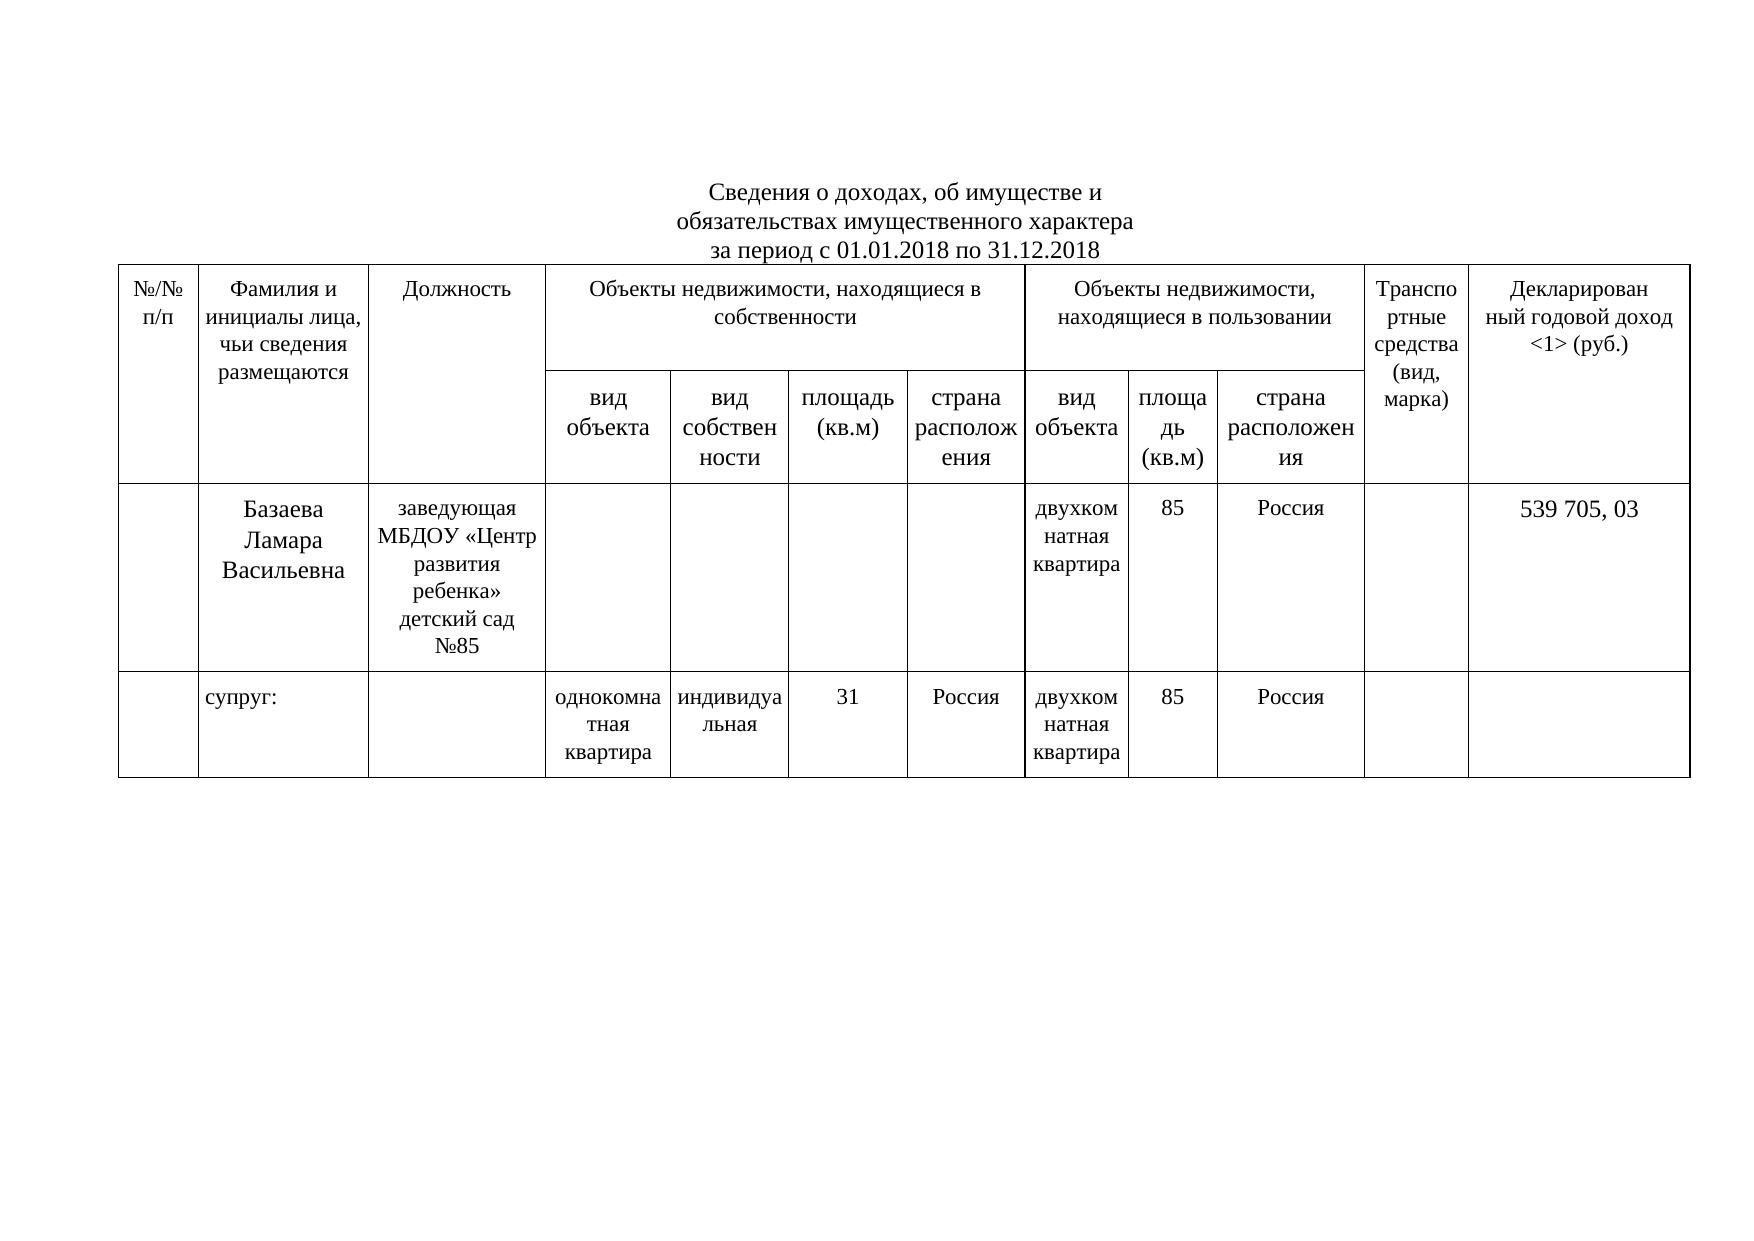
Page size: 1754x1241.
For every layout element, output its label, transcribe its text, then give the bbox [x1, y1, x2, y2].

table_cell страна расположения [908, 371, 1024, 483]
table_header №/№ п/п [119, 265, 198, 483]
table_cell индивидуальная [671, 672, 788, 777]
table_cell 85 [1129, 672, 1217, 777]
table_cell Россия [908, 672, 1024, 777]
table_cell [369, 672, 545, 777]
table_cell Базаева Ламара Васильевна [199, 484, 368, 671]
table_header Фамилия и инициалы лица, чьи сведения размещаются [199, 265, 368, 483]
table_cell однокомнатная квартира [546, 672, 670, 777]
table_cell [671, 484, 788, 671]
table_cell площадь (кв.м) [789, 371, 907, 483]
table_cell 31 [789, 672, 907, 777]
table_cell вид объекта [546, 371, 670, 483]
table_cell [908, 484, 1024, 671]
table_header Декларирован ный годовой доход <1> (руб.) [1469, 265, 1689, 483]
table_cell [1365, 484, 1468, 671]
table_cell 85 [1129, 484, 1217, 671]
table_header Объекты недвижимости, находящиеся в собственности [546, 265, 1024, 370]
table_cell вид объекта [1026, 371, 1128, 483]
table_cell заведующая МБДОУ «Центр развития ребенка» детский сад №85 [369, 484, 545, 671]
table_cell Россия [1218, 484, 1364, 671]
table_cell 539 705, 03 [1469, 484, 1689, 671]
table_cell Россия [1218, 672, 1364, 777]
table_cell страна расположения [1218, 371, 1364, 483]
table_header Объекты недвижимости, находящиеся в пользовании [1026, 265, 1364, 370]
table_cell [1469, 672, 1689, 777]
table_cell [1365, 672, 1468, 777]
table_cell [789, 484, 907, 671]
table_cell [546, 484, 670, 671]
table_cell [119, 484, 198, 671]
table_cell вид собственности [671, 371, 788, 483]
table_cell двухкомнатная квартира [1026, 484, 1128, 671]
table_cell двухкомнатная квартира [1026, 672, 1128, 777]
text Сведения о доходах, об имуществе и [118, 177, 1636, 206]
table_cell [119, 672, 198, 777]
table_cell площадь (кв.м) [1129, 371, 1217, 483]
text за период с 01.01.2018 по 31.12.2018 [118, 235, 1636, 263]
table_header Должность [369, 265, 545, 483]
table_cell супруг: [199, 672, 368, 777]
text обязательствах имущественного характера [118, 206, 1636, 235]
table_header Транспортные средства (вид, марка) [1365, 265, 1468, 483]
